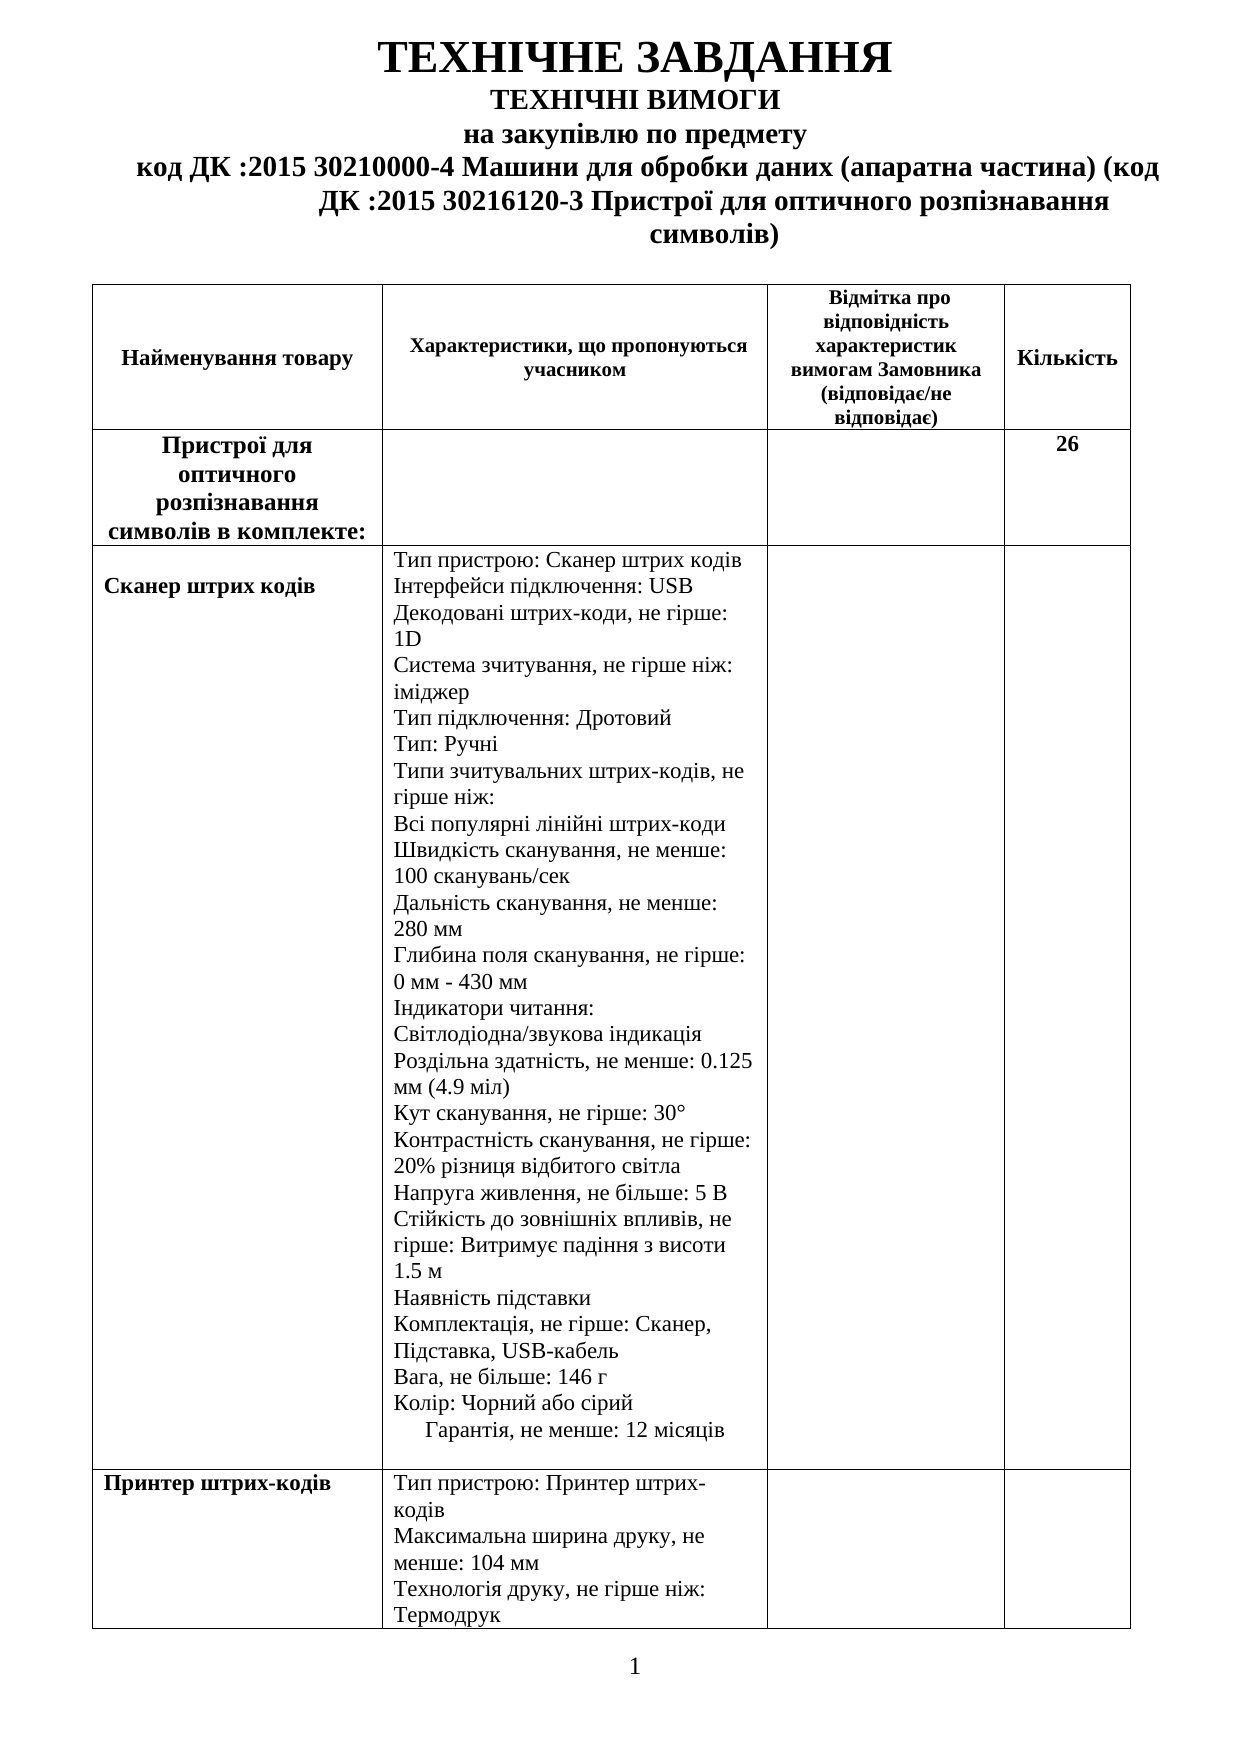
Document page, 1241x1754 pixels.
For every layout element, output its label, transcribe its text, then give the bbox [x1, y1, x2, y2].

table_cell [383, 430, 767, 545]
table_cell Принтер штрих-кодів [93, 1470, 382, 1628]
table_header Відмітка про відповідність характеристик вимогам Замовника (відповідає/не відповідає) [768, 285, 1004, 429]
table_cell Тип пристрою: Сканер штрих кодів Інтерфейси підключення: USB Декодовані штрих-коди, не гірше: 1D Система зчитування, не гірше ніж: іміджер Тип підключення: Дротовий Тип: Ручні Типи зчитувальних штрих-кодів, не гірше ніж: Всі популярні лінійні штрих-коди Швидкість сканування, не менше: 100 сканувань/сек Дальність сканування, не менше: 280 мм Глибина поля сканування, не гірше: 0 мм - 430 мм Індикатори читання: Світлодіодна/звукова індикація Роздільна здатність, не менше: 0.125 мм (4.9 міл) Кут сканування, не гірше: 30° Контрастність сканування, не гірше: 20% різниця відбитого світла Напруга живлення, не більше: 5 B Стійкість до зовнішніх впливів, не гірше: Витримує падіння з висоти 1.5 м Наявність підставки Комплектація, не гірше: Сканер, Підставка, USB-кабель Вага, не більше: 146 г Колір: Чорний або сірий Гарантія, не менше: 12 місяців [383, 546, 767, 1468]
text ТЕХНІЧНІ ВИМОГИ [251, 82, 1004, 116]
table_cell [768, 546, 1004, 1468]
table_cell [383, 1470, 767, 1628]
table_cell Пристрої для оптичного розпізнавання символів в комплекте: [93, 430, 382, 545]
table_cell [768, 430, 1004, 545]
table_cell 26 [1005, 430, 1130, 545]
text на закупівлю по предмету [251, 116, 1004, 149]
table_cell [1005, 546, 1130, 1468]
table_cell [768, 1470, 1004, 1628]
table_cell Сканер штрих кодів [93, 546, 382, 1468]
text код ДК :2015 30210000-4 Машини для обробки даних (апаратна частина) (код ДК :2015 30216120-3 Пристрої для оптичного розпізнавання символів) [118, 149, 1177, 250]
table_header Кількість [1005, 285, 1130, 429]
text ТЕХНІЧНЕ ЗАВДАННЯ [103, 29, 1167, 82]
table_header Найменування товару [93, 285, 382, 429]
table_cell [1005, 1470, 1130, 1628]
table_header Характеристики, що пропонуються учасником [383, 285, 767, 429]
